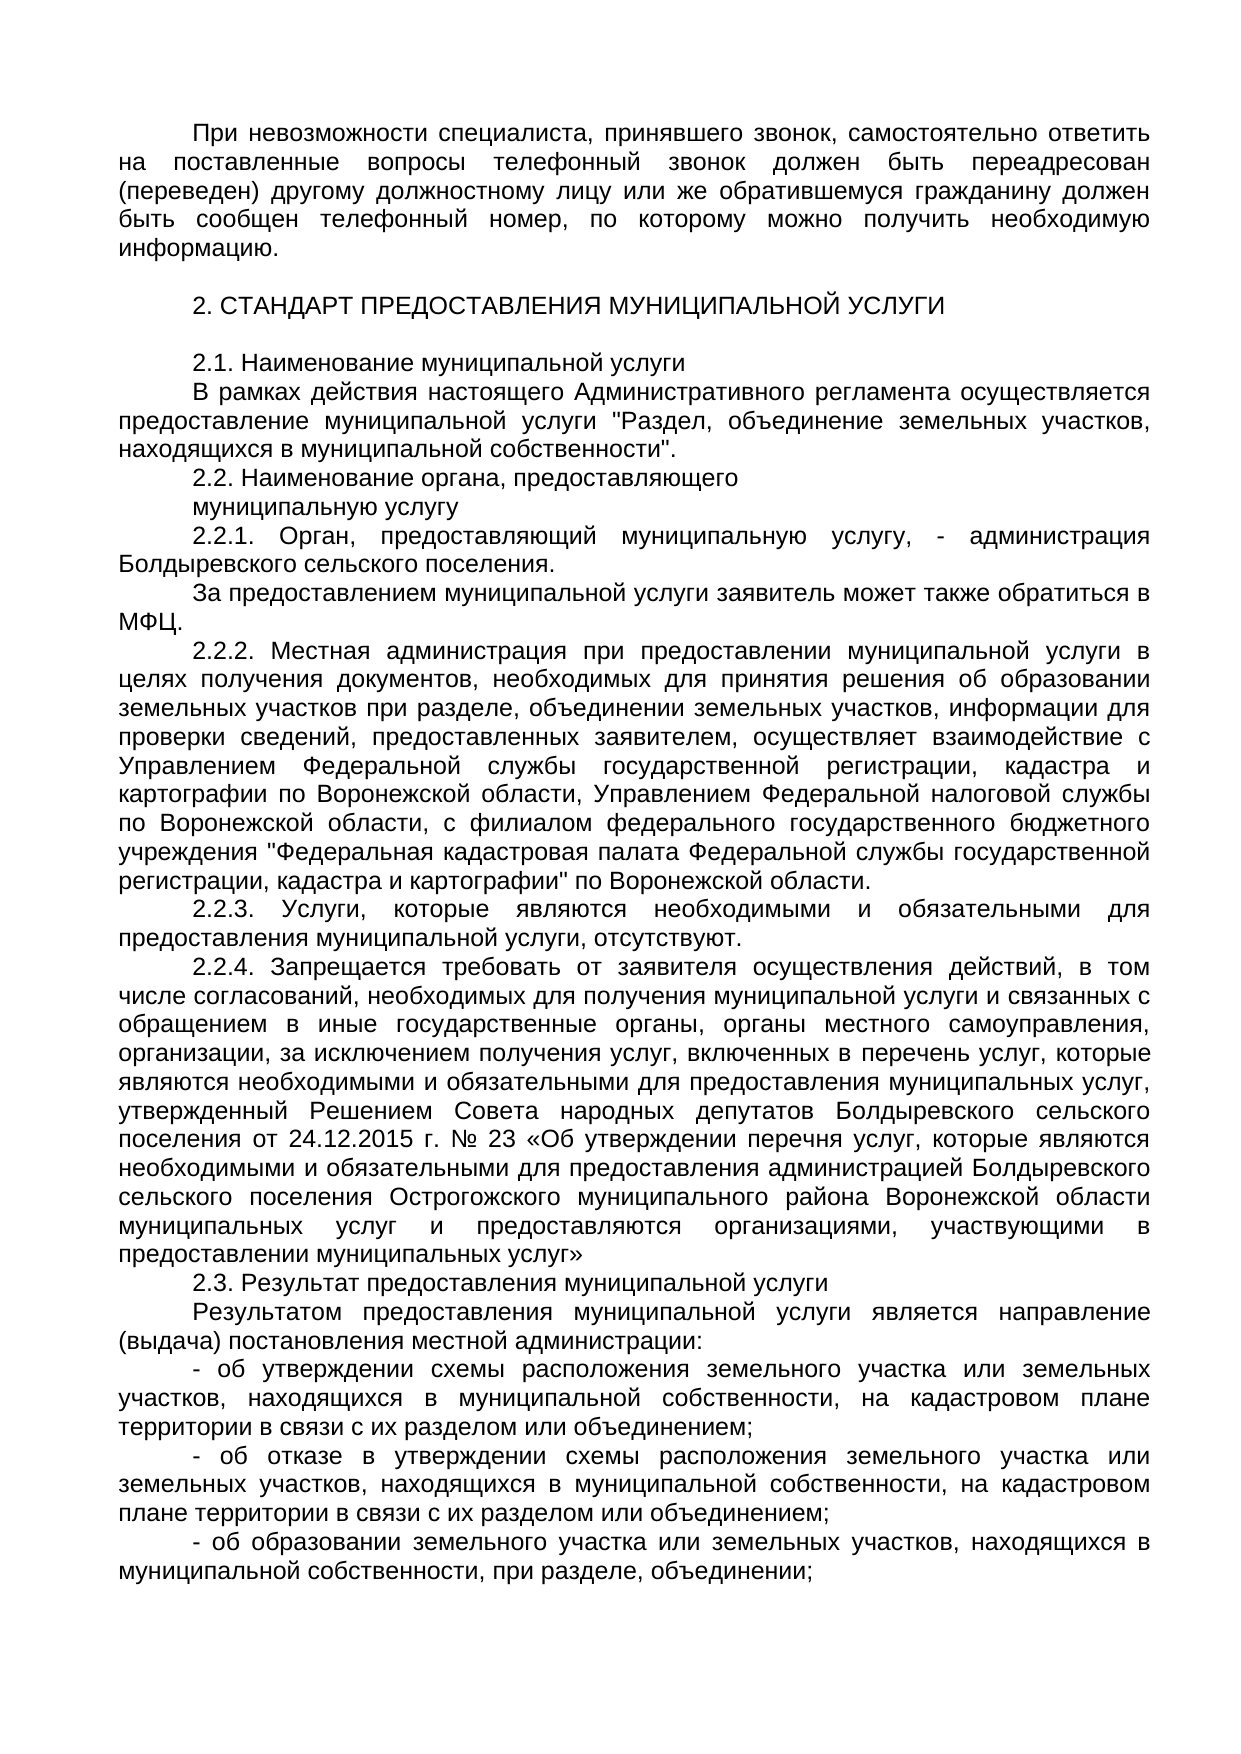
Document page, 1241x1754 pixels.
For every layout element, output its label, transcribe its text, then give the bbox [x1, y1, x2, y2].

text За предоставлением муниципальной услуги заявитель может также обратиться в МФЦ. [118, 578, 1152, 636]
text 2.2.3. Услуги, которые являются необходимыми и обязательными для предоставления муниципальной услуги, отсутствуют. [118, 894, 1152, 952]
text - об утверждении схемы расположения земельного участка или земельных участков, находящихся в муниципальной собственности, на кадастровом плане территории в связи с их разделом или объединением; [118, 1354, 1152, 1441]
text В рамках действия настоящего Административного регламента осуществляется предоставление муниципальной услуги "Раздел, объединение земельных участков, находящихся в муниципальной собственности". [118, 377, 1152, 463]
text 2. СТАНДАРТ ПРЕДОСТАВЛЕНИЯ МУНИЦИПАЛЬНОЙ УСЛУГИ [118, 291, 1152, 319]
text муниципальную услугу [118, 492, 1152, 521]
text 2.3. Результат предоставления муниципальной услуги [118, 1268, 1152, 1297]
text 2.1. Наименование муниципальной услуги [118, 348, 1152, 377]
text 2.2.4. Запрещается требовать от заявителя осуществления действий, в том числе согласований, необходимых для получения муниципальной услуги и связанных с обращением в иные государственные органы, органы местного самоуправления, организации, за исключением получения услуг, включенных в перечень услуг, которые являются необходимыми и обязательными для предоставления муниципальных услуг, утвержденный Решением Совета народных депутатов Болдыревского сельского поселения от 24.12.2015 г. № 23 «Об утверждении перечня услуг, которые являются необходимыми и обязательными для предоставления администрацией Болдыревского сельского поселения Острогожского муниципального района Воронежской области муниципальных услуг и предоставляются организациями, участвующими в предоставлении муниципальных услуг» [118, 952, 1152, 1268]
text Результатом предоставления муниципальной услуги является направление (выдача) постановления местной администрации: [118, 1297, 1152, 1354]
text - об отказе в утверждении схемы расположения земельного участка или земельных участков, находящихся в муниципальной собственности, на кадастровом плане территории в связи с их разделом или объединением; [118, 1441, 1152, 1527]
text При невозможности специалиста, принявшего звонок, самостоятельно ответить на поставленные вопросы телефонный звонок должен быть переадресован (переведен) другому должностному лицу или же обратившемуся гражданину должен быть сообщен телефонный номер, по которому можно получить необходимую информацию. [118, 118, 1152, 262]
text 2.2.1. Орган, предоставляющий муниципальную услугу, - администрация Болдыревского сельского поселения. [118, 521, 1152, 578]
text 2.2.2. Местная администрация при предоставлении муниципальной услуги в целях получения документов, необходимых для принятия решения об образовании земельных участков при разделе, объединении земельных участков, информации для проверки сведений, предоставленных заявителем, осуществляет взаимодействие с Управлением Федеральной службы государственной регистрации, кадастра и картографии по Воронежской области, Управлением Федеральной налоговой службы по Воронежской области, с филиалом федерального государственного бюджетного учреждения "Федеральная кадастровая палата Федеральной службы государственной регистрации, кадастра и картографии" по Воронежской области. [118, 636, 1152, 894]
text - об образовании земельного участка или земельных участков, находящихся в муниципальной собственности, при разделе, объединении; [118, 1527, 1152, 1584]
text 2.2. Наименование органа, предоставляющего [118, 463, 1152, 492]
